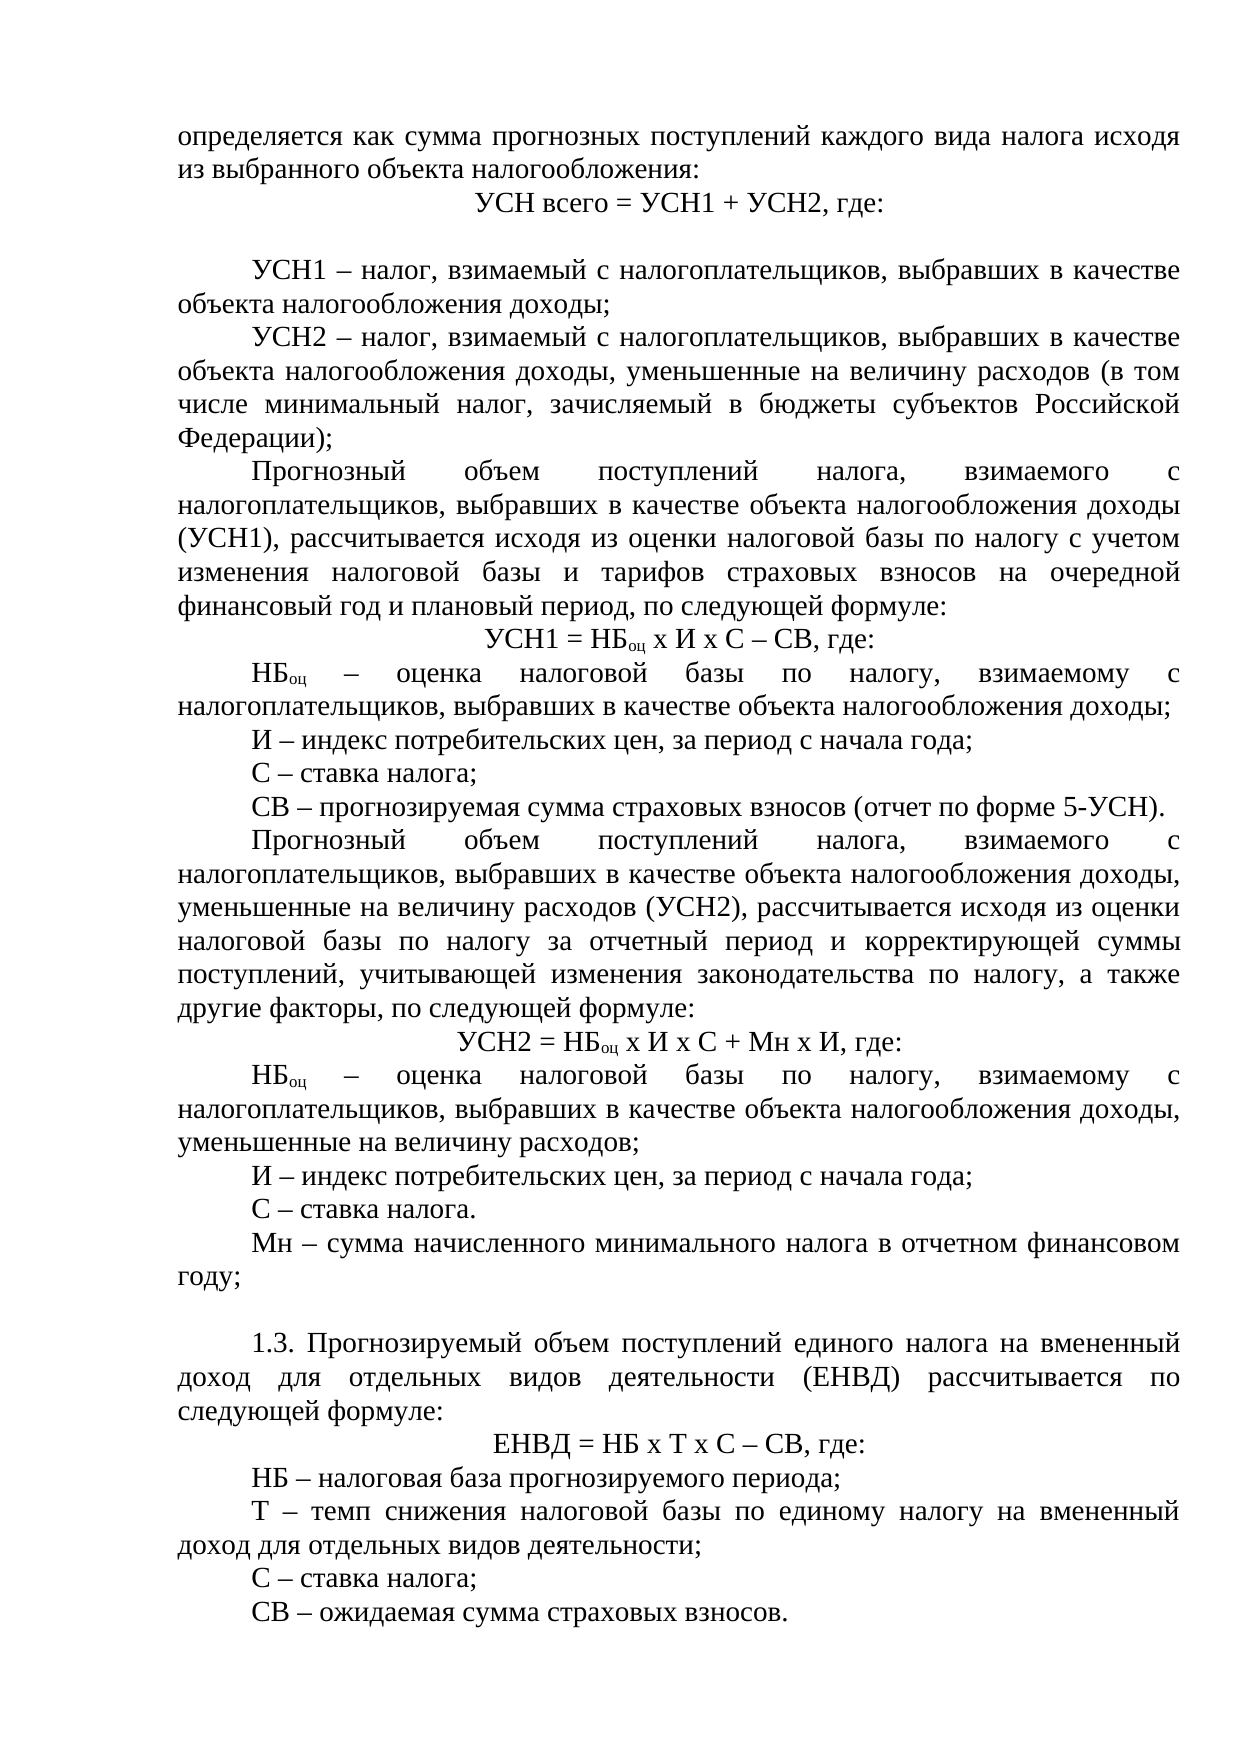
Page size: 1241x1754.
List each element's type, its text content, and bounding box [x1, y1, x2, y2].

text НБоц – оценка налоговой базы по налогу, взимаемому с налогоплательщиков, выбравших в качестве объекта налогообложения доходы; [177, 655, 1181, 722]
text Прогнозный объем поступлений налога, взимаемого с налогоплательщиков, выбравших в качестве объекта налогообложения доходы (УСН1), рассчитывается исходя из оценки налоговой базы по налогу с учетом изменения налоговой базы и тарифов страховых взносов на очередной финансовый год и плановый период, по следующей формуле: [177, 453, 1181, 621]
text УСН1 = НБоц х И х C – СВ, где: [177, 621, 1181, 655]
text НБоц – оценка налоговой базы по налогу, взимаемому с налогоплательщиков, выбравших в качестве объекта налогообложения доходы, уменьшенные на величину расходов; [177, 1057, 1181, 1158]
text C – ставка налога; [177, 755, 1181, 789]
text УСН всего = УСН1 + УСН2, где: [177, 185, 1181, 219]
text C – ставка налога. [177, 1191, 1181, 1225]
text Прогнозный объем поступлений налога, взимаемого с налогоплательщиков, выбравших в качестве объекта налогообложения доходы, уменьшенные на величину расходов (УСН2), рассчитывается исходя из оценки налоговой базы по налогу за отчетный период и корректирующей суммы поступлений, учитывающей изменения законодательства по налогу, а также другие факторы, по следующей формуле: [177, 822, 1181, 1024]
text УСН2 – налог, взимаемый с налогоплательщиков, выбравших в качестве объекта налогообложения доходы, уменьшенные на величину расходов (в том числе минимальный налог, зачисляемый в бюджеты субъектов Российской Федерации); [177, 319, 1181, 453]
text Т – темп снижения налоговой базы по единому налогу на вмененный доход для отдельных видов деятельности; [177, 1493, 1181, 1560]
text НБ – налоговая база прогнозируемого периода; [177, 1460, 1181, 1493]
text УСН1 – налог, взимаемый с налогоплательщиков, выбравших в качестве объекта налогообложения доходы; [177, 252, 1181, 319]
text СВ – ожидаемая сумма страховых взносов. [177, 1594, 1181, 1627]
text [177, 118, 1181, 185]
text 1.3. Прогнозируемый объем поступлений единого налога на вмененный доход для отдельных видов деятельности (ЕНВД) рассчитывается по следующей формуле: [177, 1326, 1181, 1426]
text C – ставка налога; [177, 1560, 1181, 1594]
text И – индекс потребительских цен, за период с начала года; [177, 1158, 1181, 1191]
text И – индекс потребительских цен, за период с начала года; [177, 722, 1181, 755]
text СВ – прогнозируемая сумма страховых взносов (отчет по форме 5-УСН). [177, 789, 1181, 822]
text УСН2 = НБоц х И х C + Мн х И, где: [177, 1024, 1181, 1057]
text ЕНВД = НБ х Т х C – СВ, где: [177, 1426, 1181, 1460]
text Мн – сумма начисленного минимального налога в отчетном финансовом году; [177, 1225, 1181, 1292]
